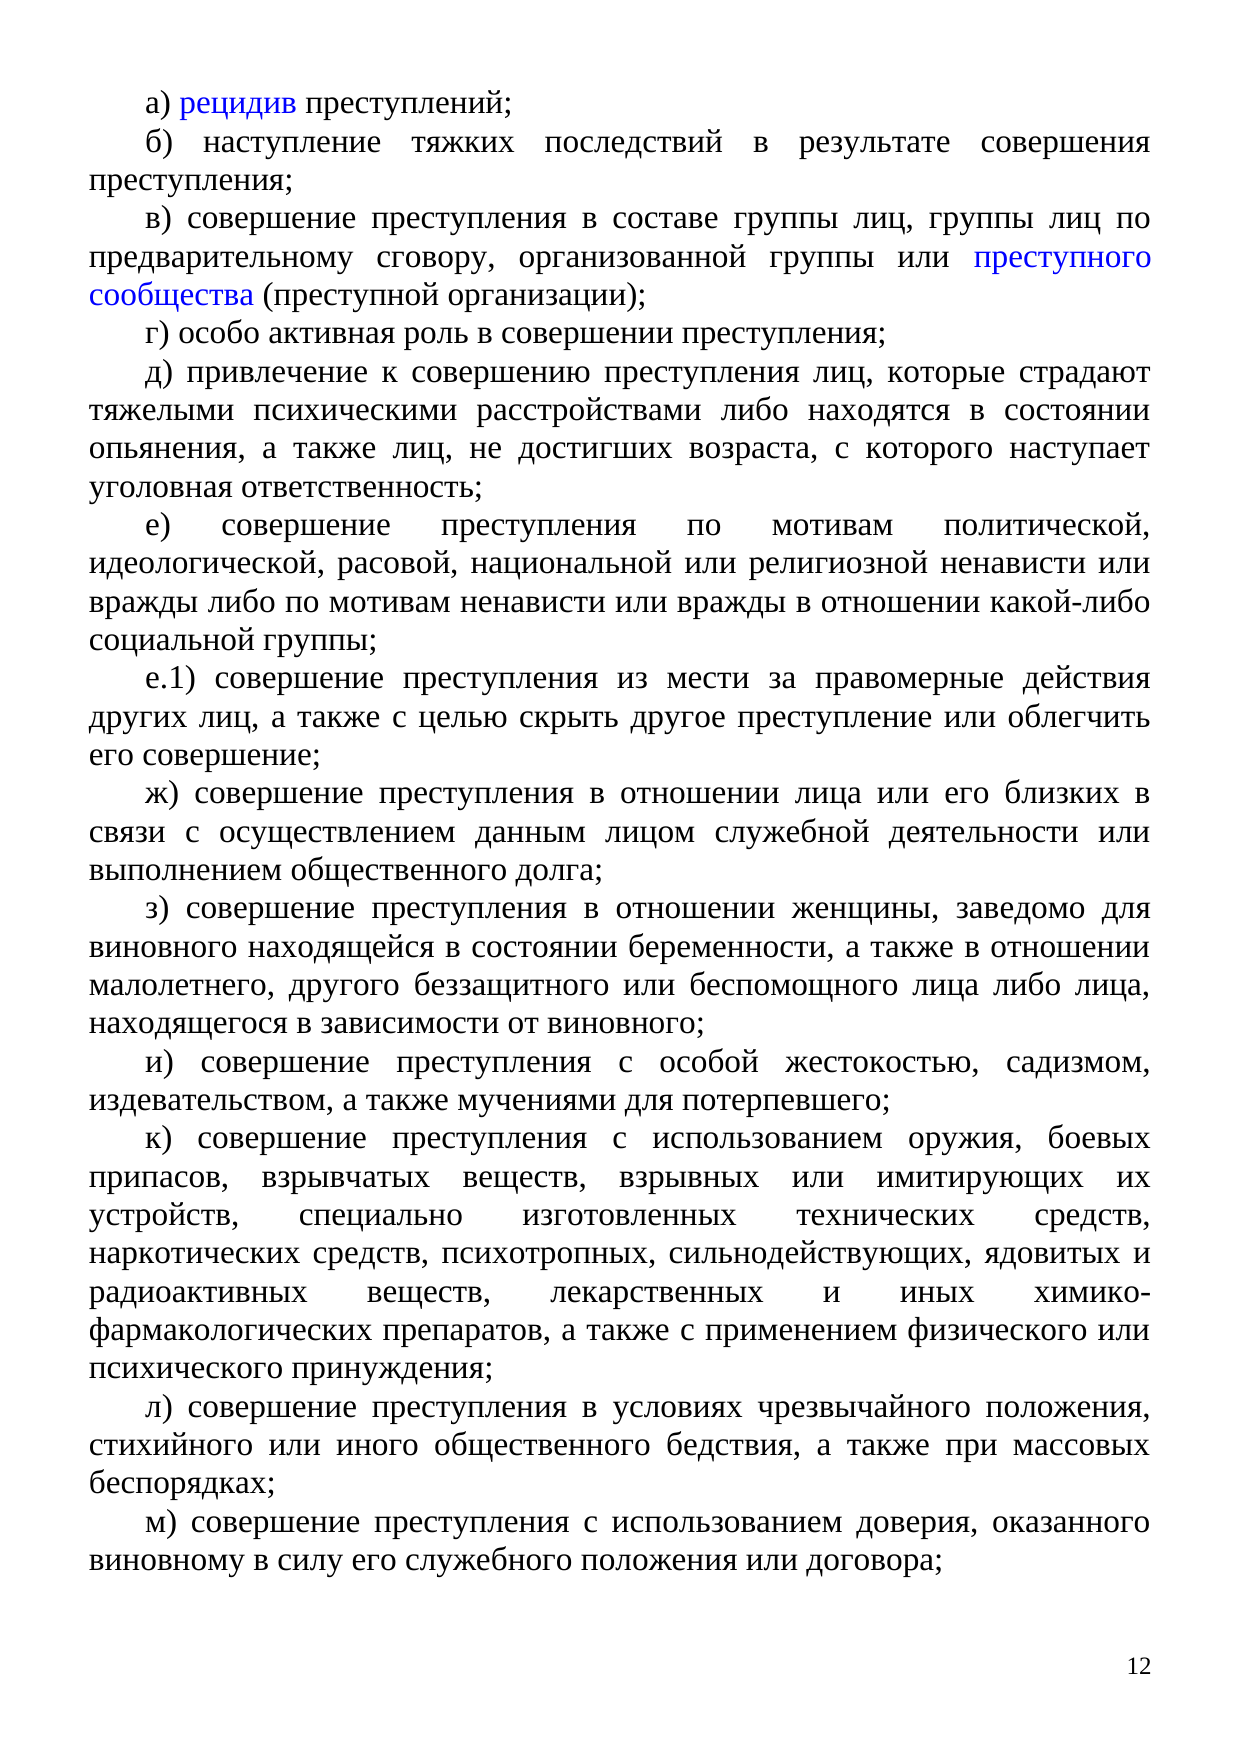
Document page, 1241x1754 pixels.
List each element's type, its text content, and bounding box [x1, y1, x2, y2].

text л) совершение преступления в условиях чрезвычайного положения, стихийного или иного общественного бедствия, а также при массовых беспорядках; [89, 1386, 1152, 1501]
text г) особо активная роль в совершении преступления; [89, 313, 1152, 351]
text е) совершение преступления по мотивам политической, идеологической, расовой, национальной или религиозной ненависти или вражды либо по мотивам ненависти или вражды в отношении какой-либо социальной группы; [89, 504, 1152, 658]
text и) совершение преступления с особой жестокостью, садизмом, издевательством, а также мучениями для потерпевшего; [89, 1041, 1152, 1118]
text к) совершение преступления с использованием оружия, боевых припасов, взрывчатых веществ, взрывных или имитирующих их устройств, специально изготовленных технических средств, наркотических средств, психотропных, сильнодействующих, ядовитых и радиоактивных веществ, лекарственных и иных химико-фармакологических препаратов, а также с применением физического или психического принуждения; [89, 1118, 1152, 1386]
text в) совершение преступления в составе группы лиц, группы лиц по предварительному сговору, организованной группы или преступного сообщества (преступной организации); [89, 198, 1152, 313]
text з) совершение преступления в отношении женщины, заведомо для виновного находящейся в состоянии беременности, а также в отношении малолетнего, другого беззащитного или беспомощного лица либо лица, находящегося в зависимости от виновного; [89, 888, 1152, 1041]
text ж) совершение преступления в отношении лица или его близких в связи с осуществлением данным лицом служебной деятельности или выполнением общественного долга; [89, 773, 1152, 888]
text е.1) совершение преступления из мести за правомерные действия других лиц, а также с целью скрыть другое преступление или облегчить его совершение; [89, 658, 1152, 773]
text д) привлечение к совершению преступления лиц, которые страдают тяжелыми психическими расстройствами либо находятся в состоянии опьянения, а также лиц, не достигших возраста, с которого наступает уголовная ответственность; [89, 351, 1152, 504]
text а) рецидив преступлений; [89, 83, 1152, 121]
text б) наступление тяжких последствий в результате совершения преступления; [89, 121, 1152, 198]
text м) совершение преступления с использованием доверия, оказанного виновному в силу его служебного положения или договора; [89, 1501, 1152, 1578]
